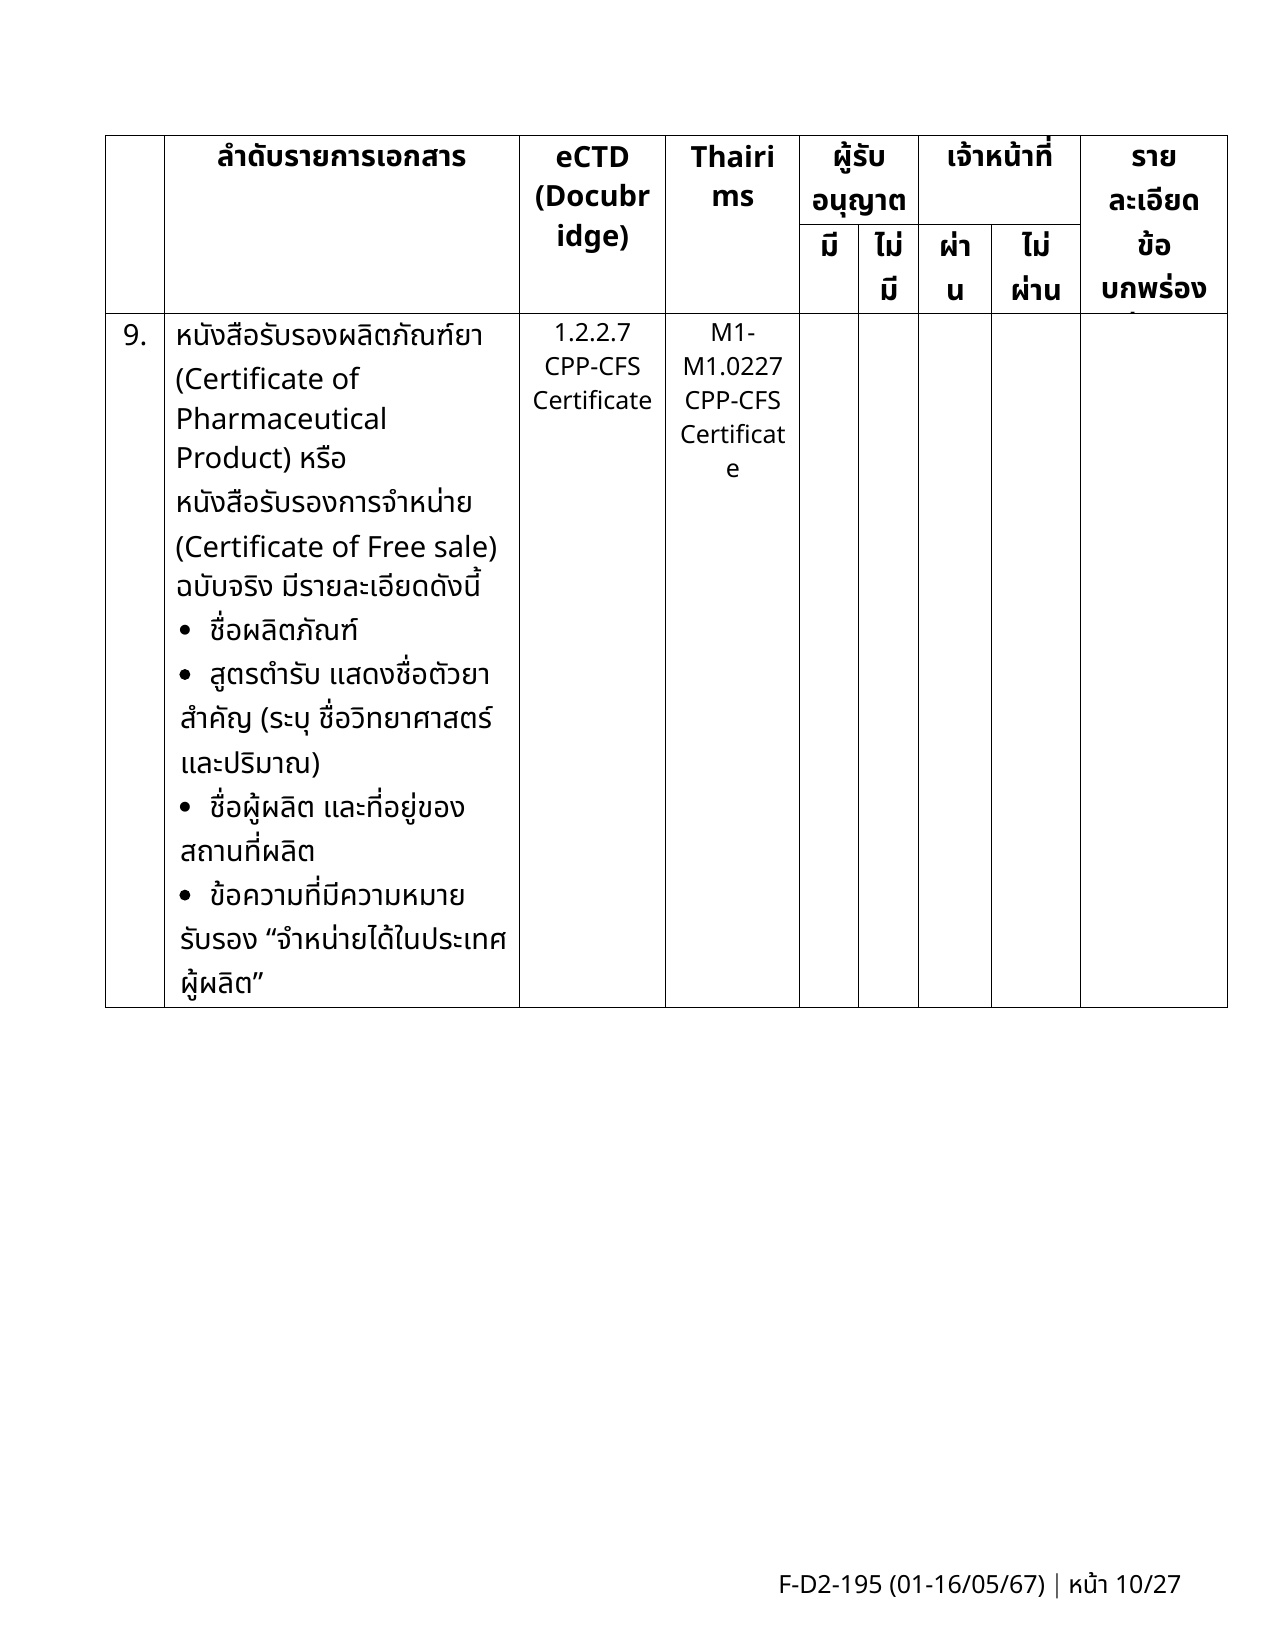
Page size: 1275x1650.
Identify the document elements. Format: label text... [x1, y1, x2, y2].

table_cell หนังสือรับรองผลิตภัณฑ์ยา (Certificate of Pharmaceutical Product) หรือ หนังสือรับรองการจำหน่าย (Certificate of Free sale) ฉบับจริง มีรายละเอียดดังนี้ ชื่อผลิตภัณฑ์ สูตรตำรับ แสดงชื่อตัวยาสำคัญ (ระบุ ชื่อวิทยาศาสตร์ และปริมาณ) ชื่อผู้ผลิต และที่อยู่ของสถานที่ผลิต ข้อความที่มีความหมายรับรอง “จำหน่ายได้ในประเทศผู้ผลิต” [165, 314, 519, 1007]
table_cell มี [800, 225, 858, 313]
table_header ลำดับรายการเอกสาร [165, 136, 519, 313]
table_header เจ้าหน้าที่ [919, 136, 1080, 224]
table_cell [1081, 314, 1227, 1007]
table_cell [919, 314, 991, 1007]
table_cell 9. [106, 314, 164, 1007]
table_header Thairims [666, 136, 799, 313]
table_cell ผ่าน [919, 225, 991, 313]
table_cell M1-M1.0227 CPP-CFS Certificate [666, 314, 799, 1007]
table_cell ไม่มี [859, 225, 918, 313]
table_cell [800, 314, 858, 1007]
table_header eCTD (Docubridge) [520, 136, 665, 313]
table_cell ไม่ผ่าน [992, 225, 1080, 313]
table_cell [992, 314, 1080, 1007]
table_header [106, 136, 164, 313]
table_header รายละเอียดข้อบกพร่องที่ต้องแก้ไข/แนบเอกสารเพิ่ม [1081, 136, 1227, 313]
table_header ผู้รับอนุญาต [800, 136, 918, 224]
table_cell 1.2.2.7 CPP-CFS Certificate [520, 314, 665, 1007]
table_cell [859, 314, 918, 1007]
